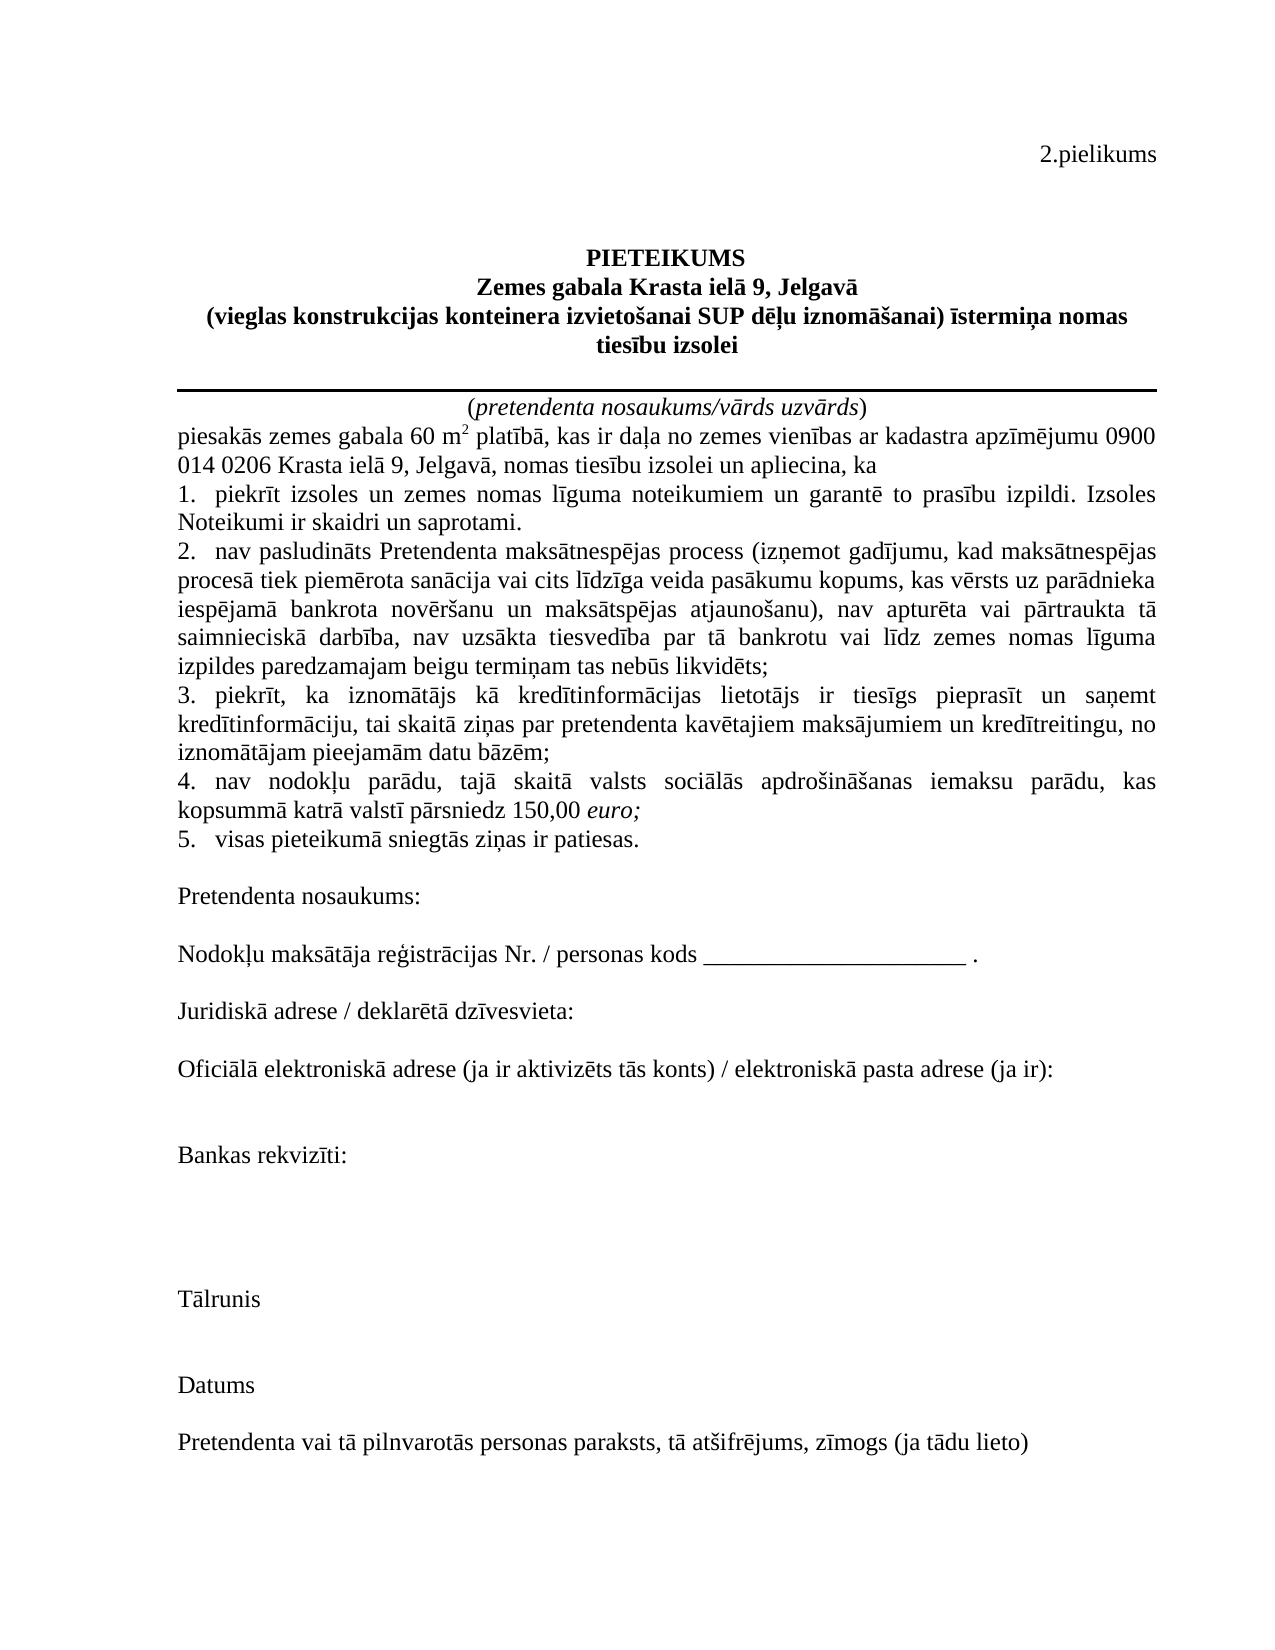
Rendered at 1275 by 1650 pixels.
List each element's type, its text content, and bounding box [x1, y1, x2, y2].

list visas pieteikumā sniegtās ziņas ir patiesas. [177, 824, 1157, 852]
text piesakās zemes gabala 60 m2 platībā, kas ir daļa no zemes vienības ar kadastra apzīmējumu 0900 014 0206 Krasta ielā 9, Jelgavā, nomas tiesību izsolei un apliecina, ka [177, 421, 1157, 479]
list nav nodokļu parādu, tajā skaitā valsts sociālās apdrošināšanas iemaksu parādu, kas kopsummā katrā valstī pārsniedz 150,00 euro; [177, 766, 1157, 824]
text Datums [177, 1370, 1157, 1399]
text Bankas rekvizīti: [177, 1140, 1157, 1169]
text Juridiskā adrese / deklarētā dzīvesvieta: [177, 996, 1157, 1025]
list piekrīt izsoles un zemes nomas līguma noteikumiem un garantē to prasību izpildi. Izsoles Noteikumi ir skaidri un saprotami. [177, 479, 1157, 536]
list piekrīt, ka iznomātājs kā kredītinformācijas lietotājs ir tiesīgs pieprasīt un saņemt kredītinformāciju, tai skaitā ziņas par pretendenta kavētajiem maksājumiem un kredītreitingu, no iznomātājam pieejamām datu bāzēm; [177, 680, 1157, 766]
list nav pasludināts Pretendenta maksātnespējas process (izņemot gadījumu, kad maksātnespējas procesā tiek piemērota sanācija vai cits līdzīga veida pasākumu kopums, kas vērsts uz parādnieka iespējamā bankrota novēršanu un maksātspējas atjaunošanu), nav apturēta vai pārtraukta tā saimnieciskā darbība, nav uzsākta tiesvedība par tā bankrotu vai līdz zemes nomas līguma izpildes paredzamajam beigu termiņam tas nebūs likvidēts; [177, 536, 1157, 680]
text (pretendenta nosaukums/vārds uzvārds) [177, 392, 1157, 421]
text Pretendenta nosaukums: [177, 881, 1157, 910]
text Nodokļu maksātāja reģistrācijas Nr. / personas kods _____________________ . [177, 939, 1157, 967]
text (vieglas konstrukcijas konteinera izvietošanai SUP dēļu iznomāšanai) īstermiņa nomas tiesību izsolei [177, 301, 1157, 358]
subtitle 2.pielikums [177, 139, 1157, 168]
text Zemes gabala Krasta ielā 9, Jelgavā [177, 272, 1157, 301]
text Oficiālā elektroniskā adrese (ja ir aktivizēts tās konts) / elektroniskā pasta adrese (ja ir): [177, 1054, 1157, 1082]
text Tālrunis [177, 1284, 1157, 1312]
text Pretendenta vai tā pilnvarotās personas paraksts, tā atšifrējums, zīmogs (ja tādu lieto) [177, 1427, 1157, 1456]
